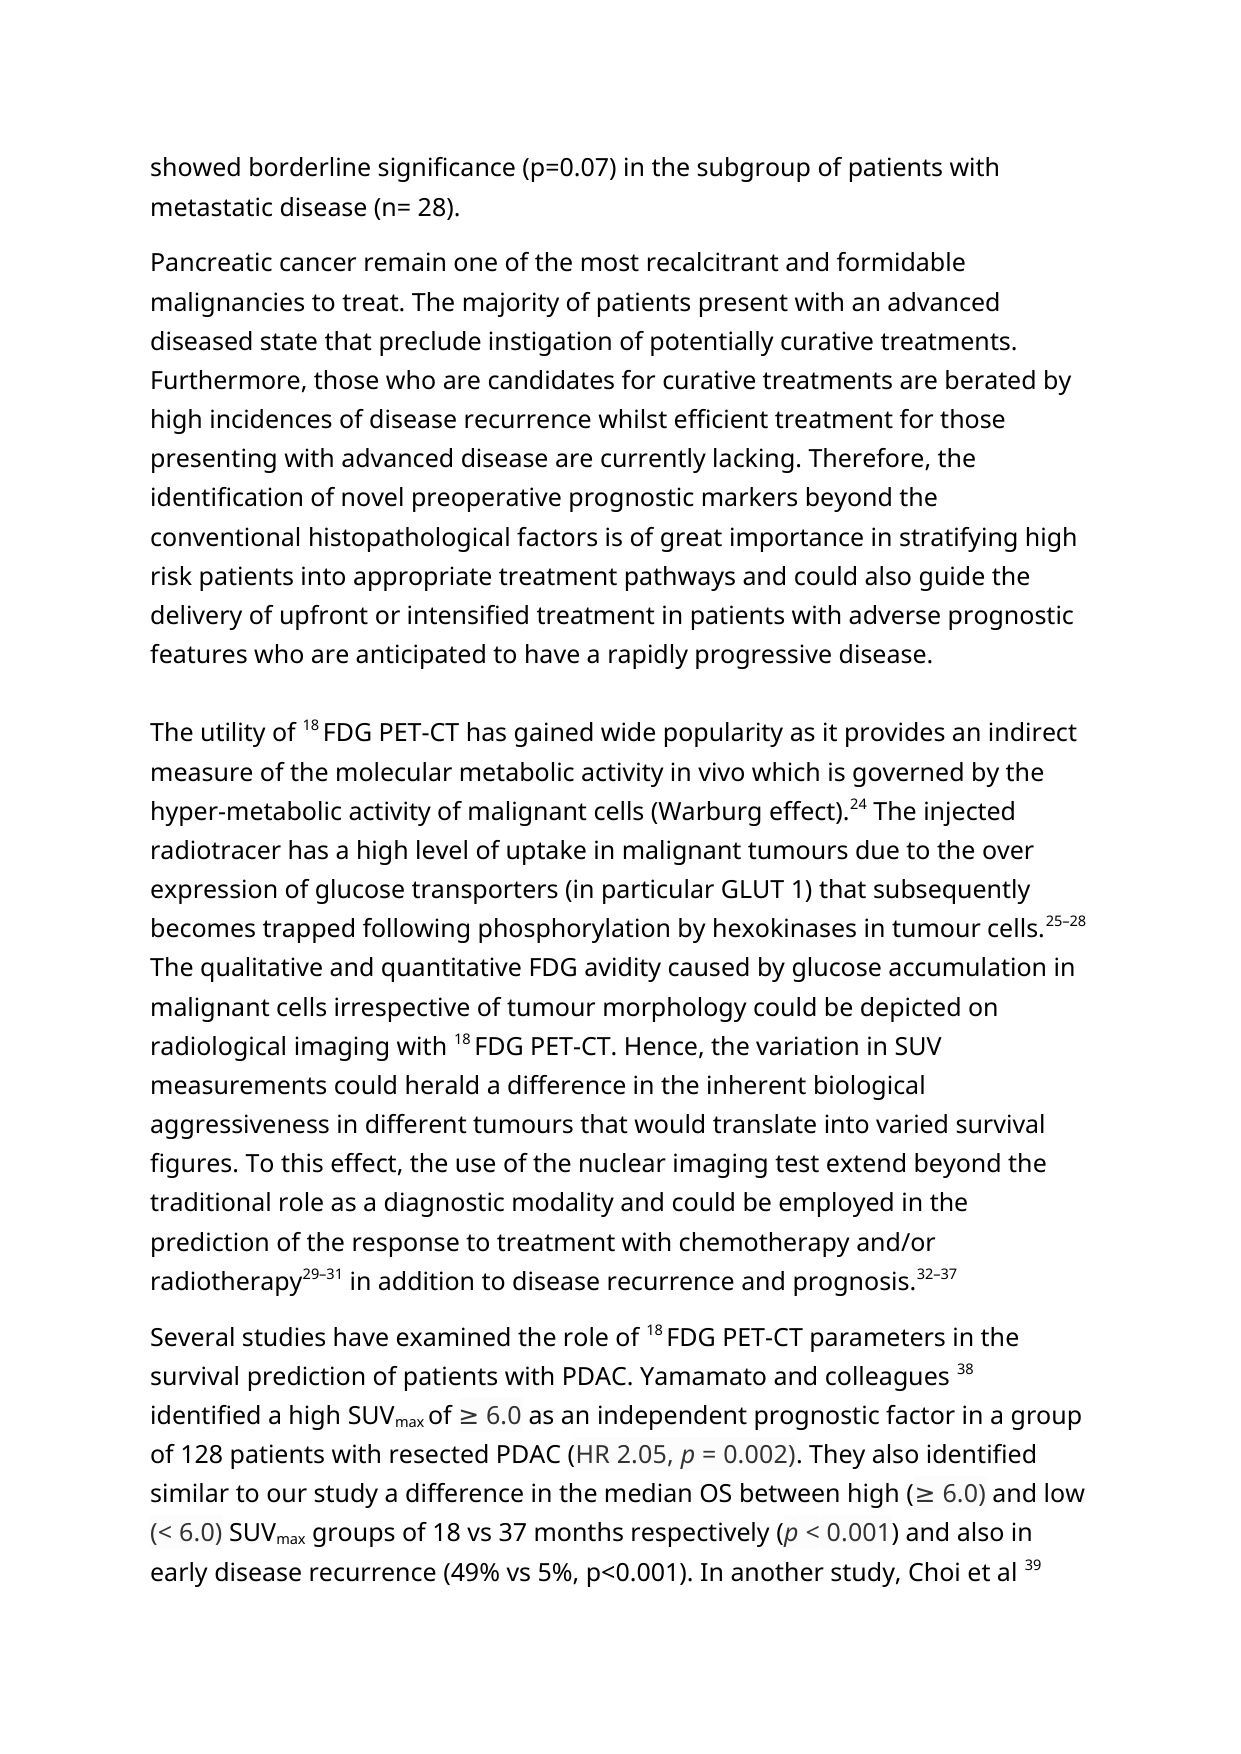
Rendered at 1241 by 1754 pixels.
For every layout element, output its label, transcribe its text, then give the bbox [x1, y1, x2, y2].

text Pancreatic cancer remain one of the most recalcitrant and formidable malignancies to treat. The majority of patients present with an advanced diseased state that preclude instigation of potentially curative treatments. Furthermore, those who are candidates for curative treatments are berated by high incidences of disease recurrence whilst efficient treatment for those presenting with advanced disease are currently lacking. Therefore, the identification of novel preoperative prognostic markers beyond the conventional histopathological factors is of great importance in stratifying high risk patients into appropriate treatment pathways and could also guide the delivery of upfront or intensified treatment in patients with adverse prognostic features who are anticipated to have a rapidly progressive disease. [150, 245, 1090, 671]
text The utility of 18 FDG PET-CT has gained wide popularity as it provides an indirect measure of the molecular metabolic activity in vivo which is governed by the hyper-metabolic activity of malignant cells (Warburg effect).24 The injected radiotracer has a high level of uptake in malignant tumours due to the over expression of glucose transporters (in particular GLUT 1) that subsequently becomes trapped following phosphorylation by hexokinases in tumour cells.25–28 The qualitative and quantitative FDG avidity caused by glucose accumulation in malignant cells irrespective of tumour morphology could be depicted on radiological imaging with 18 FDG PET-CT. Hence, the variation in SUV measurements could herald a difference in the inherent biological aggressiveness in different tumours that would translate into varied survival figures. To this effect, the use of the nuclear imaging test extend beyond the traditional role as a diagnostic modality and could be employed in the prediction of the response to treatment with chemotherapy and/or radiotherapy29–31 in addition to disease recurrence and prognosis.32–37 [150, 715, 1090, 1297]
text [150, 150, 1090, 223]
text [150, 1319, 1090, 1588]
